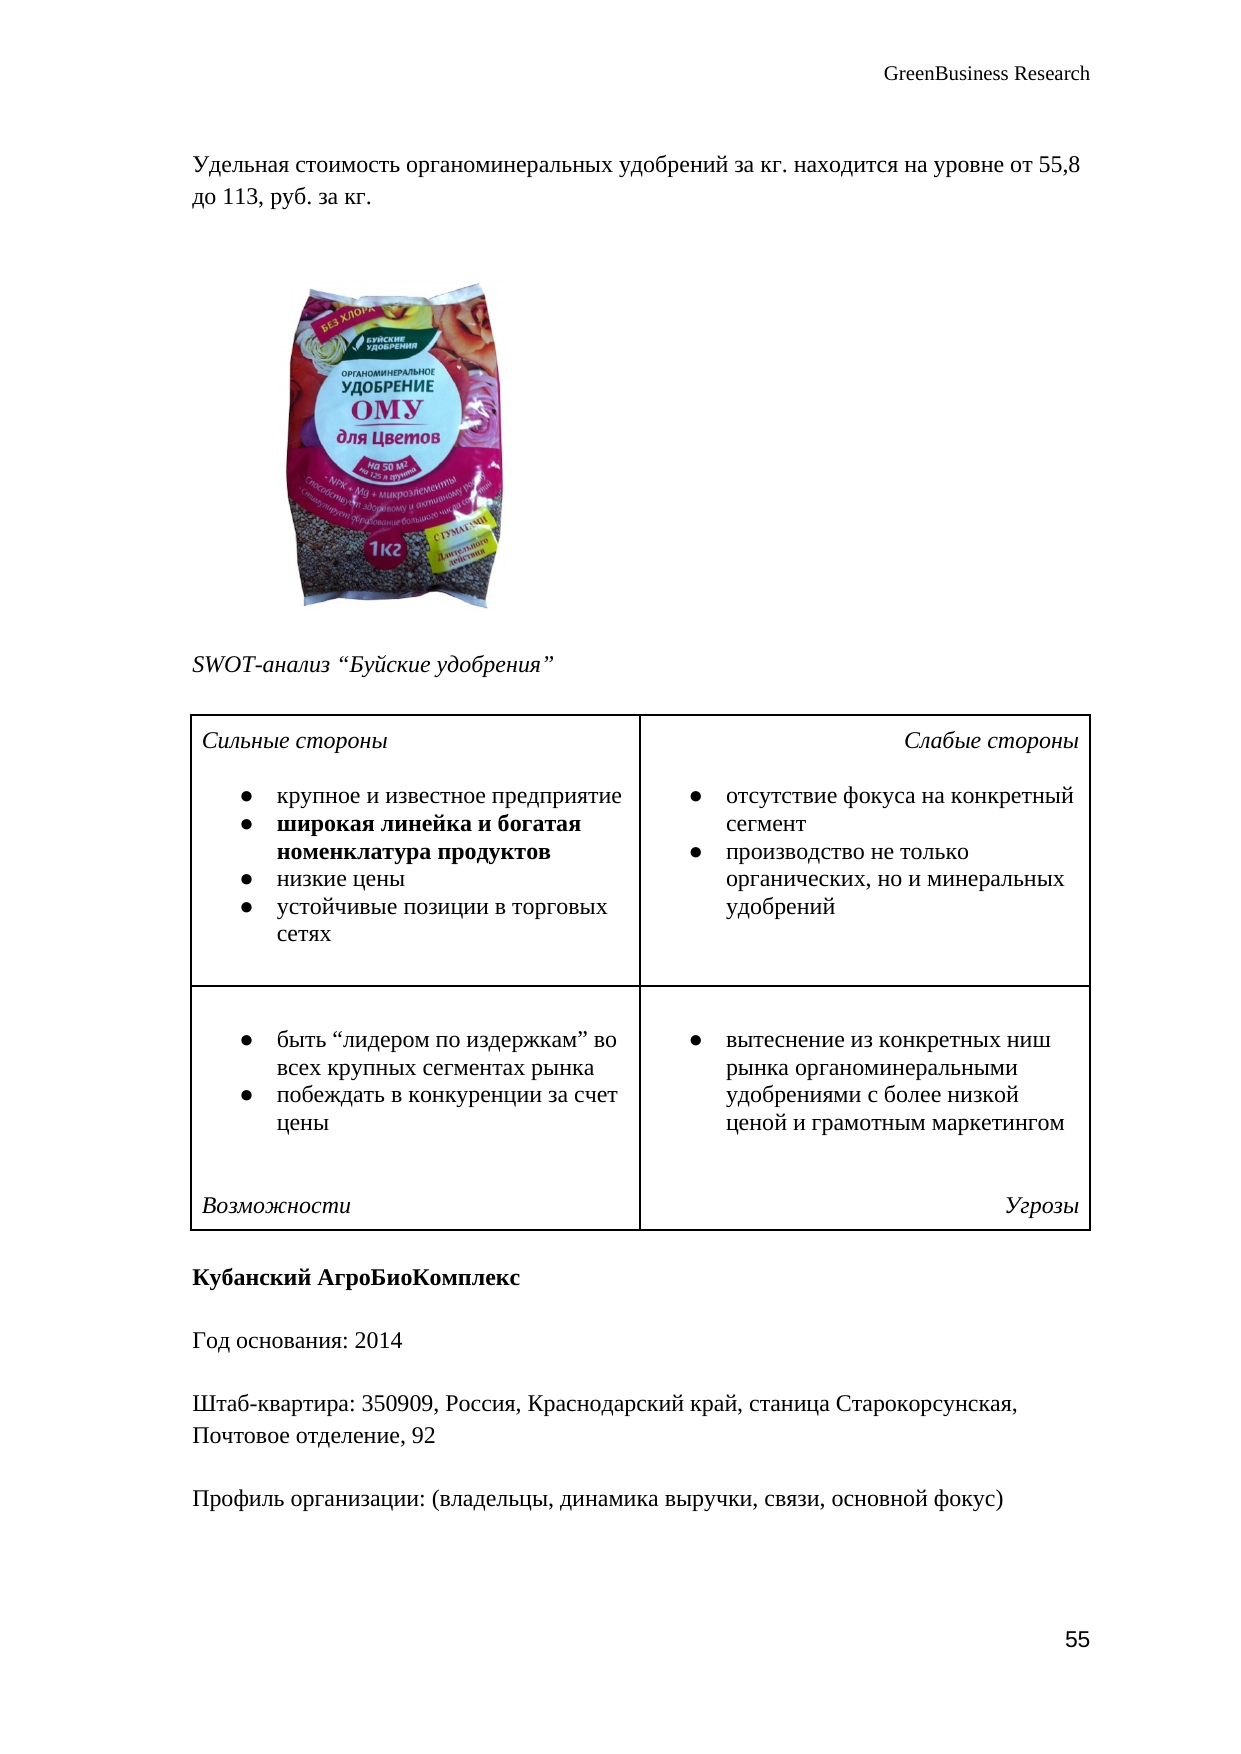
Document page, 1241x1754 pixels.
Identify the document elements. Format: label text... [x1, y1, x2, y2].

text Удельная стоимость органоминеральных удобрений за кг. находится на уровне от 55,8 до 113, руб. за кг. [192, 150, 1090, 209]
table_header Слабые стороны отсутствие фокуса на конкретный сегмент производство не только органических, но и минеральных удобрений [641, 716, 1089, 985]
text SWOT-анализ “Буйские удобрения” [192, 650, 1090, 678]
text Профиль организации: (владельцы, динамика выручки, связи, основной фокус) [192, 1484, 1090, 1512]
text Штаб-квартира: 350909, Россия, Краснодарский край, станица Старокорсунская, Почтовое отделение, 92 [192, 1389, 1090, 1448]
table_cell быть “лидером по издержкам” во всех крупных сегментах рынка побеждать в конкуренции за счет цены Возможности [192, 987, 639, 1229]
text Год основания: 2014 [192, 1326, 1090, 1353]
text Кубанский АгроБиоКомплекс [192, 1263, 1090, 1290]
table_cell вытеснение из конкретных ниш рынка органоминеральными удобрениями с более низкой ценой и грамотным маркетингом Угрозы [641, 987, 1089, 1229]
picture [192, 276, 598, 615]
table_header Сильные стороны крупное и известное предприятие широкая линейка и богатая номенклатура продуктов низкие цены устойчивые позиции в торговых сетях [192, 716, 639, 985]
